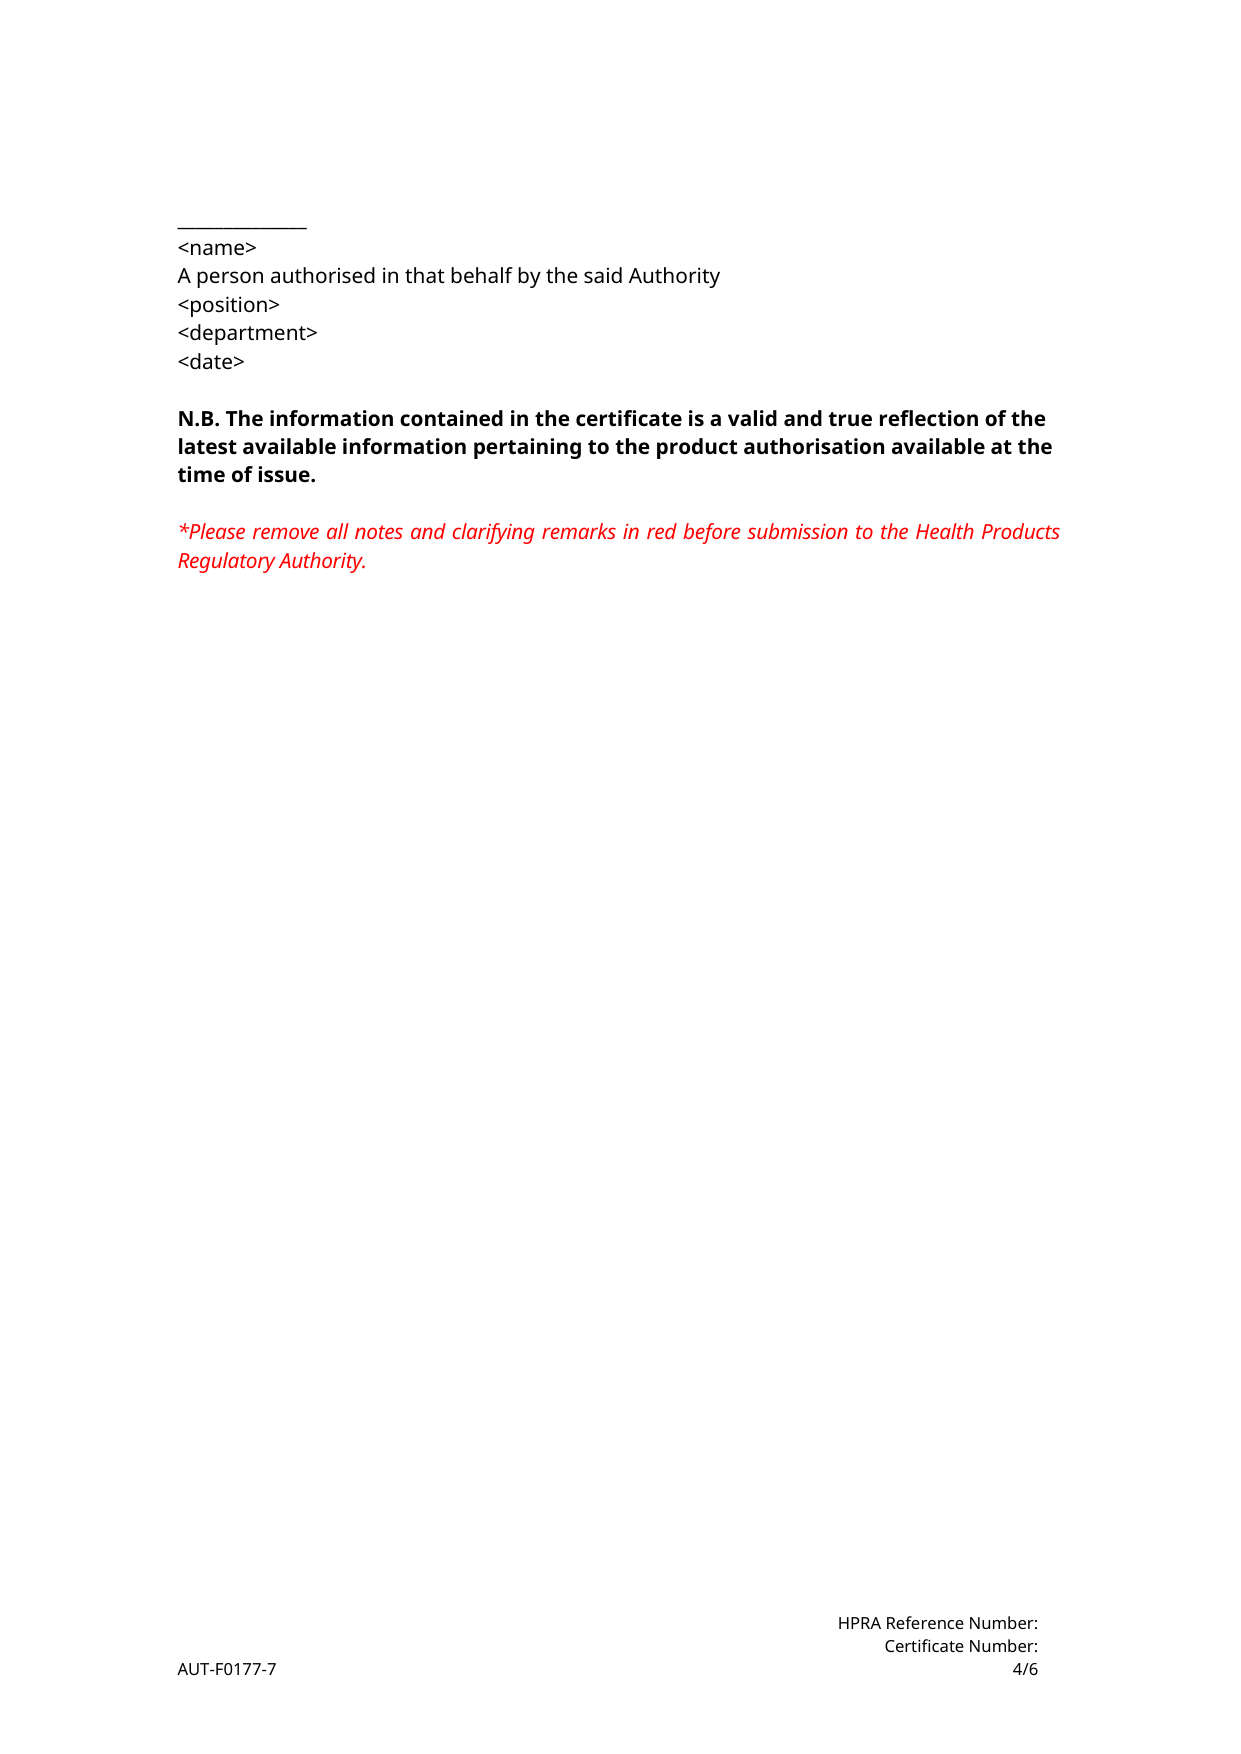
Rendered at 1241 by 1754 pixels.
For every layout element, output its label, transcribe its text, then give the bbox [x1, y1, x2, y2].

text <date> [177, 347, 1063, 375]
text ______________ [177, 204, 1063, 233]
text <position> [177, 290, 1063, 318]
text *Please remove all notes and clarifying remarks in red before submission to the Health Products Regulatory Authority. [177, 517, 1063, 574]
text <name> [177, 233, 1063, 261]
text A person authorised in that behalf by the said Authority [177, 261, 1063, 290]
text N.B. The information contained in the certificate is a valid and true reflection of the latest available information pertaining to the product authorisation available at the time of issue. [177, 404, 1063, 489]
text <department> [177, 318, 1063, 347]
